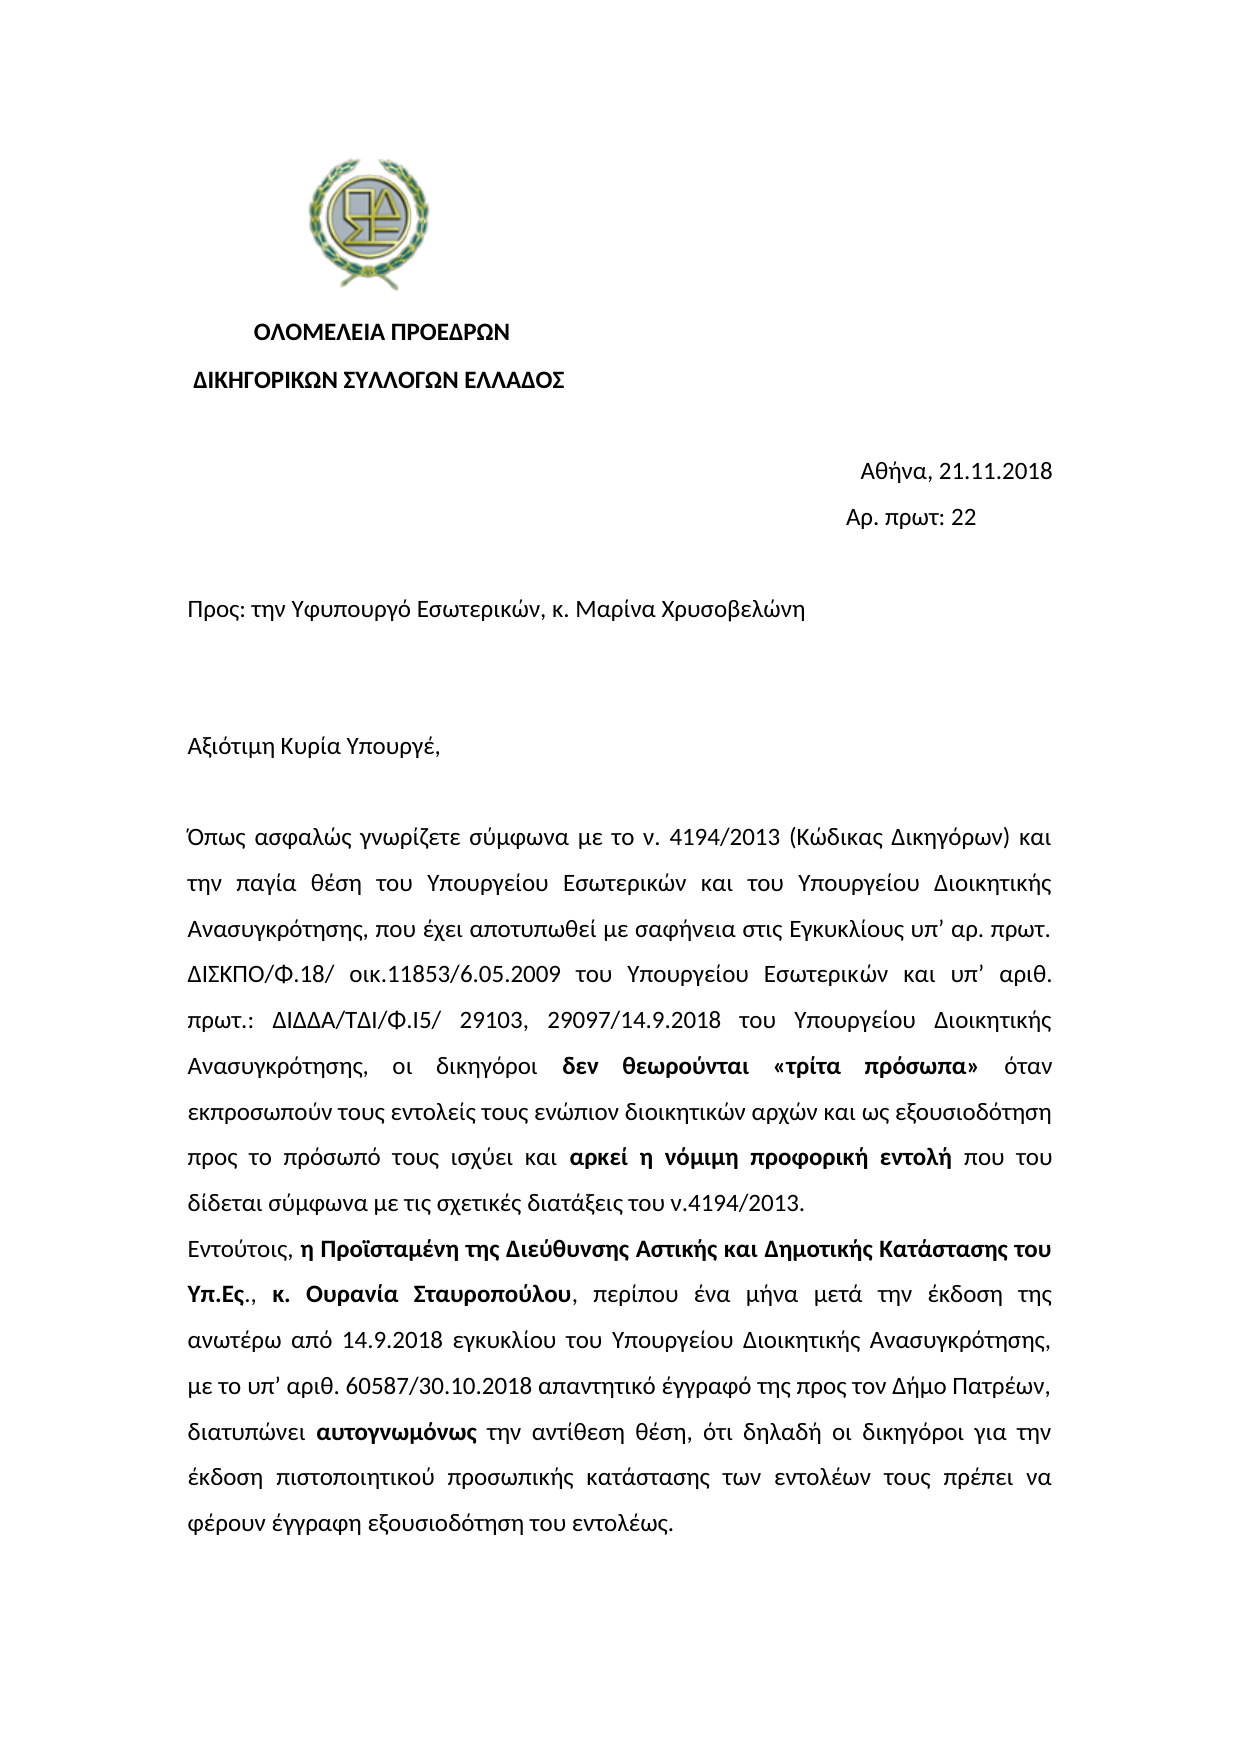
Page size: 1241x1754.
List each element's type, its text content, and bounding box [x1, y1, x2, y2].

text Όπως ασφαλώς γνωρίζετε σύμφωνα με το ν. 4194/2013 (Κώδικας Δικηγόρων) και την παγία θέση του Υπουργείου Εσωτερικών και του Υπουργείου Διοικητικής Ανασυγκρότησης, που έχει αποτυπωθεί με σαφήνεια στις Εγκυκλίους υπ’ αρ. πρωτ. ΔΙΣΚΠΟ/Φ.18/ οικ.11853/6.05.2009 του Υπουργείου Εσωτερικών και υπ’ αριθ. πρωτ.: ΔΙΔΔΑ/ΤΔΙ/Φ.Ι5/ 29103, 29097/14.9.2018 του Υπουργείου Διοικητικής Ανασυγκρότησης, οι δικηγόροι δεν θεωρούνται «τρίτα πρόσωπα» όταν εκπροσωπούν τους εντολείς τους ενώπιον διοικητικών αρχών και ως εξουσιοδότηση προς το πρόσωπό τους ισχύει και αρκεί η νόμιμη προφορική εντολή που του δίδεται σύμφωνα με τις σχετικές διατάξεις του ν.4194/2013. [187, 821, 1053, 1218]
text ΟΛΟΜΕΛΕΙΑ ΠΡΟΕΔΡΩΝ [187, 316, 1053, 346]
text Αρ. πρωτ: 22 [187, 501, 1053, 532]
text Αθήνα, 21.11.2018 [187, 456, 1053, 486]
text Αξιότιμη Κυρία Υπουργέ, [187, 730, 1053, 760]
picture [299, 150, 439, 298]
text Εντούτοις, η Προϊσταμένη της Διεύθυνσης Αστικής και Δημοτικής Κατάστασης του Υπ.Ες., κ. Ουρανία Σταυροπούλου, περίπου ένα μήνα μετά την έκδοση της ανωτέρω από 14.9.2018 εγκυκλίου του Υπουργείου Διοικητικής Ανασυγκρότησης, με το υπ’ αριθ. 60587/30.10.2018 απαντητικό έγγραφό της προς τον Δήμο Πατρέων, διατυπώνει αυτογνωμόνως την αντίθεση θέση, ότι δηλαδή οι δικηγόροι για την έκδοση πιστοποιητικού προσωπικής κατάστασης των εντολέων τους πρέπει να φέρουν έγγραφη εξουσιοδότηση του εντολέως. [187, 1233, 1053, 1538]
text Προς: την Υφυπουργό Εσωτερικών, κ. Μαρίνα Χρυσοβελώνη [187, 593, 1053, 623]
text ΔΙΚΗΓΟΡΙΚΩΝ ΣΥΛΛΟΓΩΝ ΕΛΛΑΔΟΣ [187, 364, 1053, 394]
